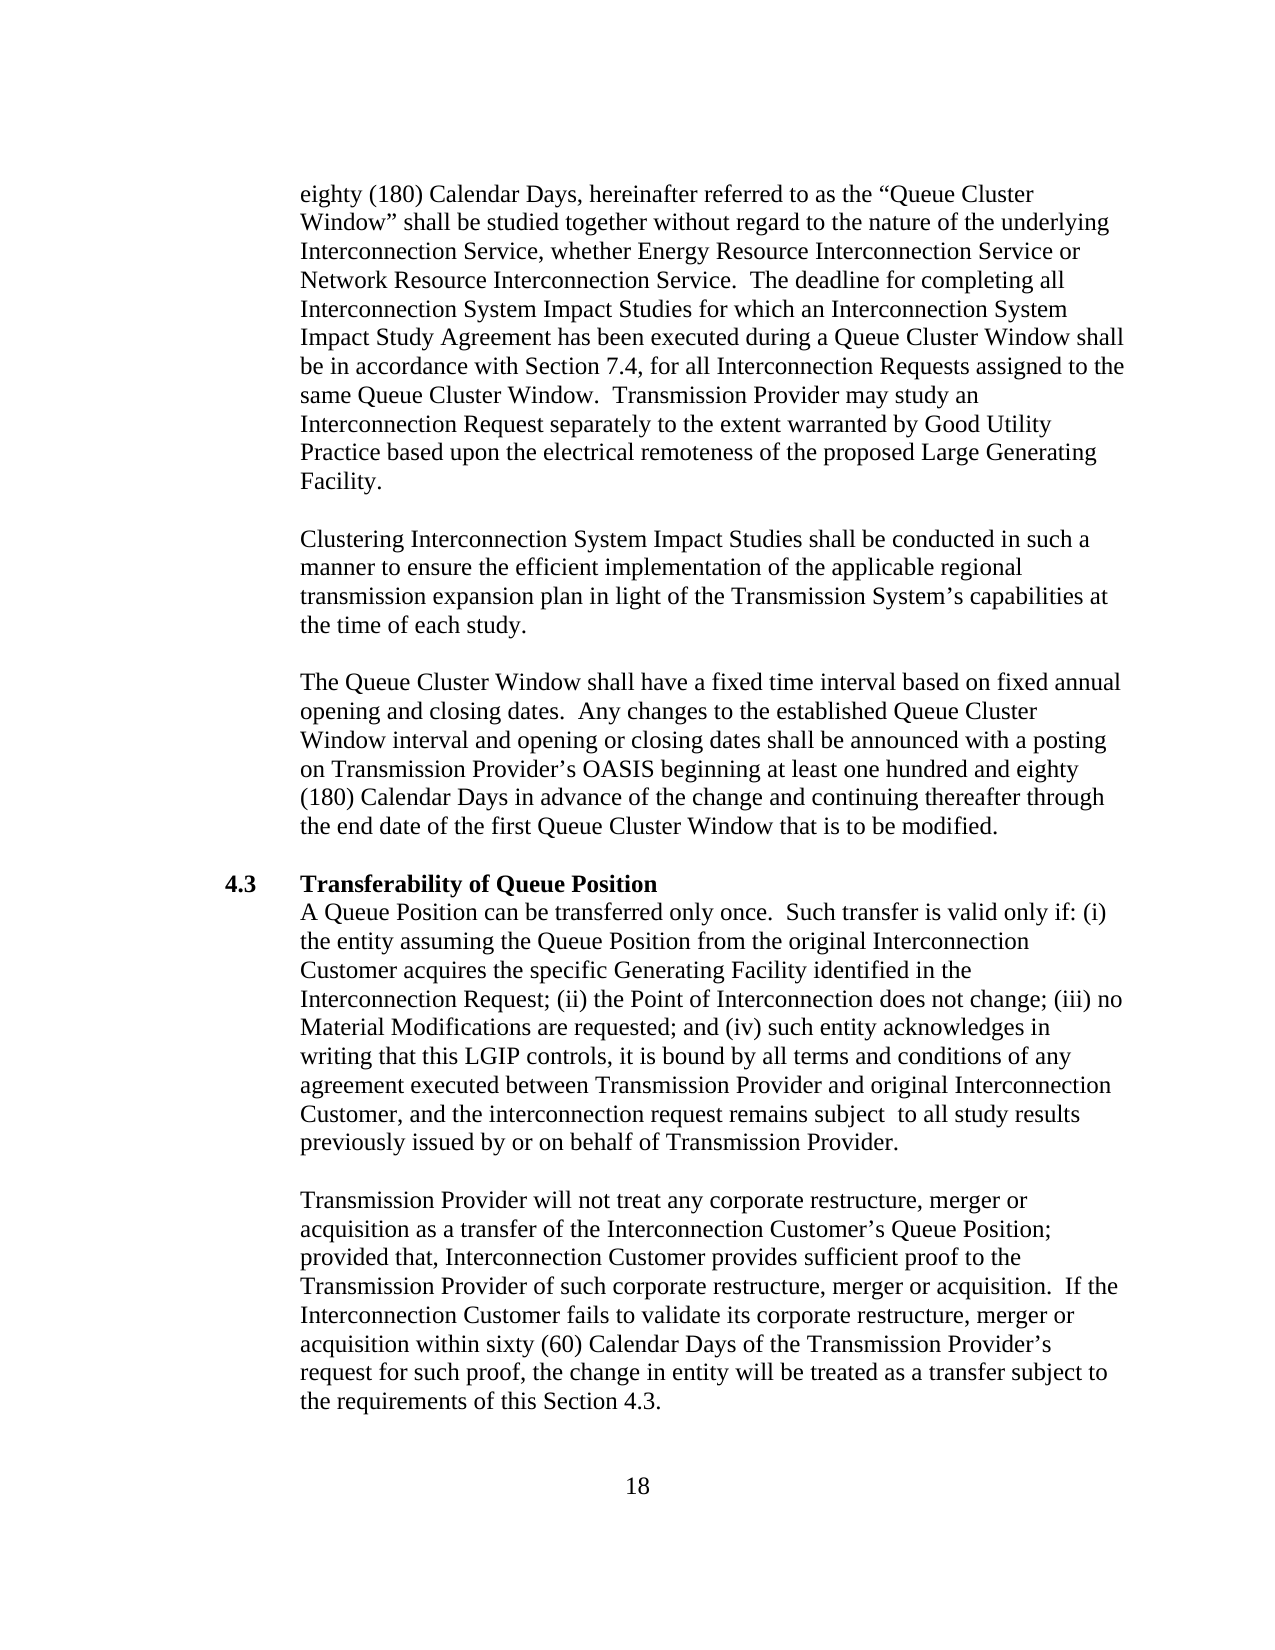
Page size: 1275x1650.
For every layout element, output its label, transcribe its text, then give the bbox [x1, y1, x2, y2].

subtitle 4.3 Transferability of Queue Position [225, 869, 1125, 897]
text Clustering Interconnection System Impact Studies shall be conducted in such a manner to ensure the efficient implementation of the applicable regional transmission expansion plan in light of the Transmission System’s capabilities at the time of each study. [300, 524, 1125, 639]
text The Queue Cluster Window shall have a fixed time interval based on fixed annual opening and closing dates. Any changes to the established Queue Cluster Window interval and opening or closing dates shall be announced with a posting on Transmission Provider’s OASIS beginning at least one hundred and eighty (180) Calendar Days in advance of the change and continuing thereafter through the end date of the first Queue Cluster Window that is to be modified. [300, 667, 1125, 840]
text Transmission Provider will not treat any corporate restructure, merger or acquisition as a transfer of the Interconnection Customer’s Queue Position; provided that, Interconnection Customer provides sufficient proof to the Transmission Provider of such corporate restructure, merger or acquisition. If the Interconnection Customer fails to validate its corporate restructure, merger or acquisition within sixty (60) Calendar Days of the Transmission Provider’s request for such proof, the change in entity will be treated as a transfer subject to the requirements of this Section 4.3. [300, 1185, 1125, 1415]
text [300, 179, 1125, 495]
text A Queue Position can be transferred only once. Such transfer is valid only if: (i) the entity assuming the Queue Position from the original Interconnection Customer acquires the specific Generating Facility identified in the Interconnection Request; (ii) the Point of Interconnection does not change; (iii) no Material Modifications are requested; and (iv) such entity acknowledges in writing that this LGIP controls, it is bound by all terms and conditions of any agreement executed between Transmission Provider and original Interconnection Customer, and the interconnection request remains subject to all study results previously issued by or on behalf of Transmission Provider. [300, 897, 1125, 1156]
